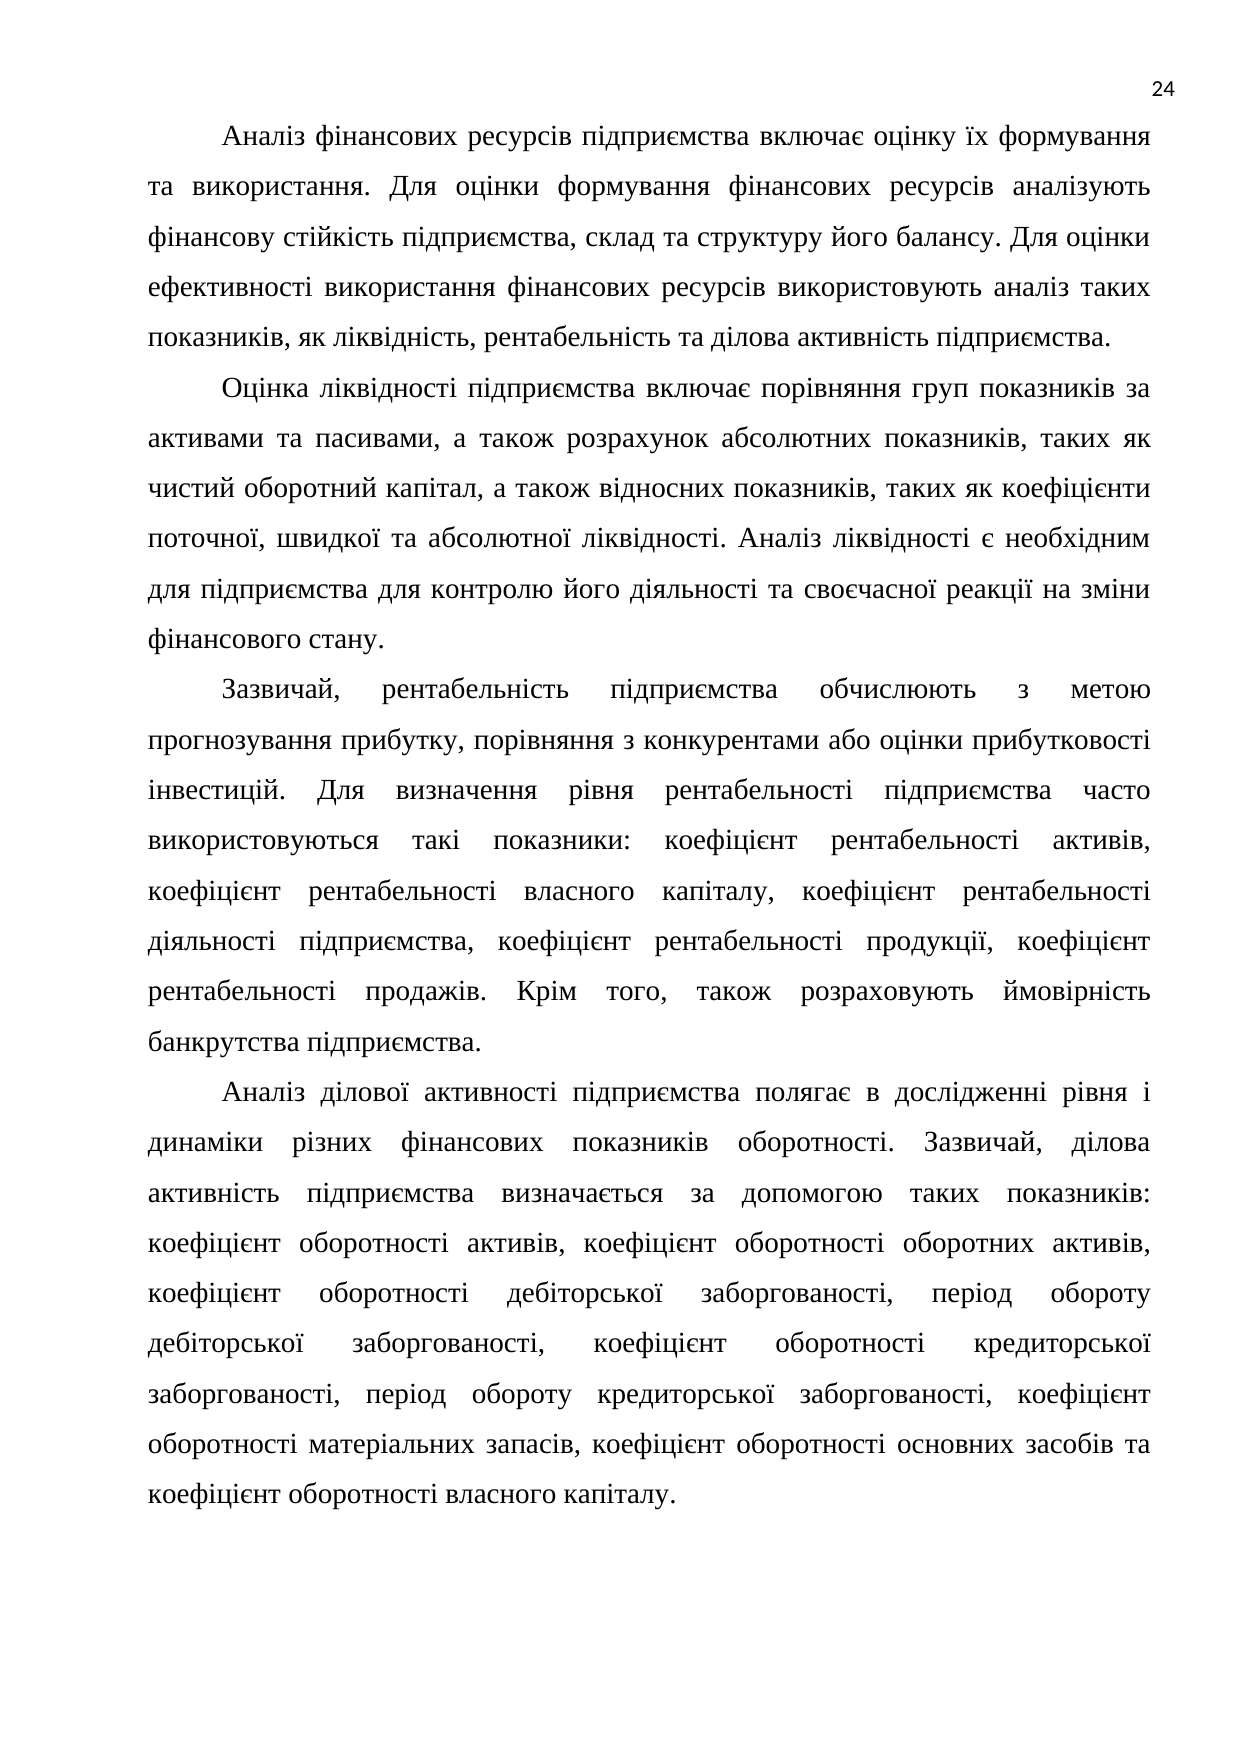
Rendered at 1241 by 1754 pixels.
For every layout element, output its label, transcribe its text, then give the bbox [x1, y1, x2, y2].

text Аналіз ділової активності підприємства полягає в дослідженні рівня і динаміки різних фінансових показників оборотності. Зазвичай, ділова активність підприємства визначається за допомогою таких показників: коефіцієнт оборотності активів, коефіцієнт оборотності оборотних активів, коефіцієнт оборотності дебіторської заборгованості, період обороту дебіторської заборгованості, коефіцієнт оборотності кредиторської заборгованості, період обороту кредиторської заборгованості, коефіцієнт оборотності матеріальних запасів, коефіцієнт оборотності основних засобів та коефіцієнт оборотності власного капіталу. [148, 1074, 1152, 1510]
text Зазвичай, рентабельність підприємства обчислюють з метою прогнозування прибутку, порівняння з конкурентами або оцінки прибутковості інвестицій. Для визначення рівня рентабельності підприємства часто використовуються такі показники: коефіцієнт рентабельності активів, коефіцієнт рентабельності власного капіталу, коефіцієнт рентабельності діяльності підприємства, коефіцієнт рентабельності продукції, коефіцієнт рентабельності продажів. Крім того, також розраховують ймовірність банкрутства підприємства. [148, 672, 1152, 1057]
text Оцінка ліквідності підприємства включає порівняння груп показників за активами та пасивами, а також розрахунок абсолютних показників, таких як чистий оборотний капітал, а також відносних показників, таких як коефіцієнти поточної, швидкої та абсолютної ліквідності. Аналіз ліквідності є необхідним для підприємства для контролю його діяльності та своєчасної реакції на зміни фінансового стану. [148, 370, 1152, 655]
text Аналіз фінансових ресурсів підприємства включає оцінку їх формування та використання. Для оцінки формування фінансових ресурсів аналізують фінансову стійкість підприємства, склад та структуру його балансу. Для оцінки ефективності використання фінансових ресурсів використовують аналіз таких показників, як ліквідність, рентабельність та ділова активність підприємства. [148, 118, 1152, 353]
